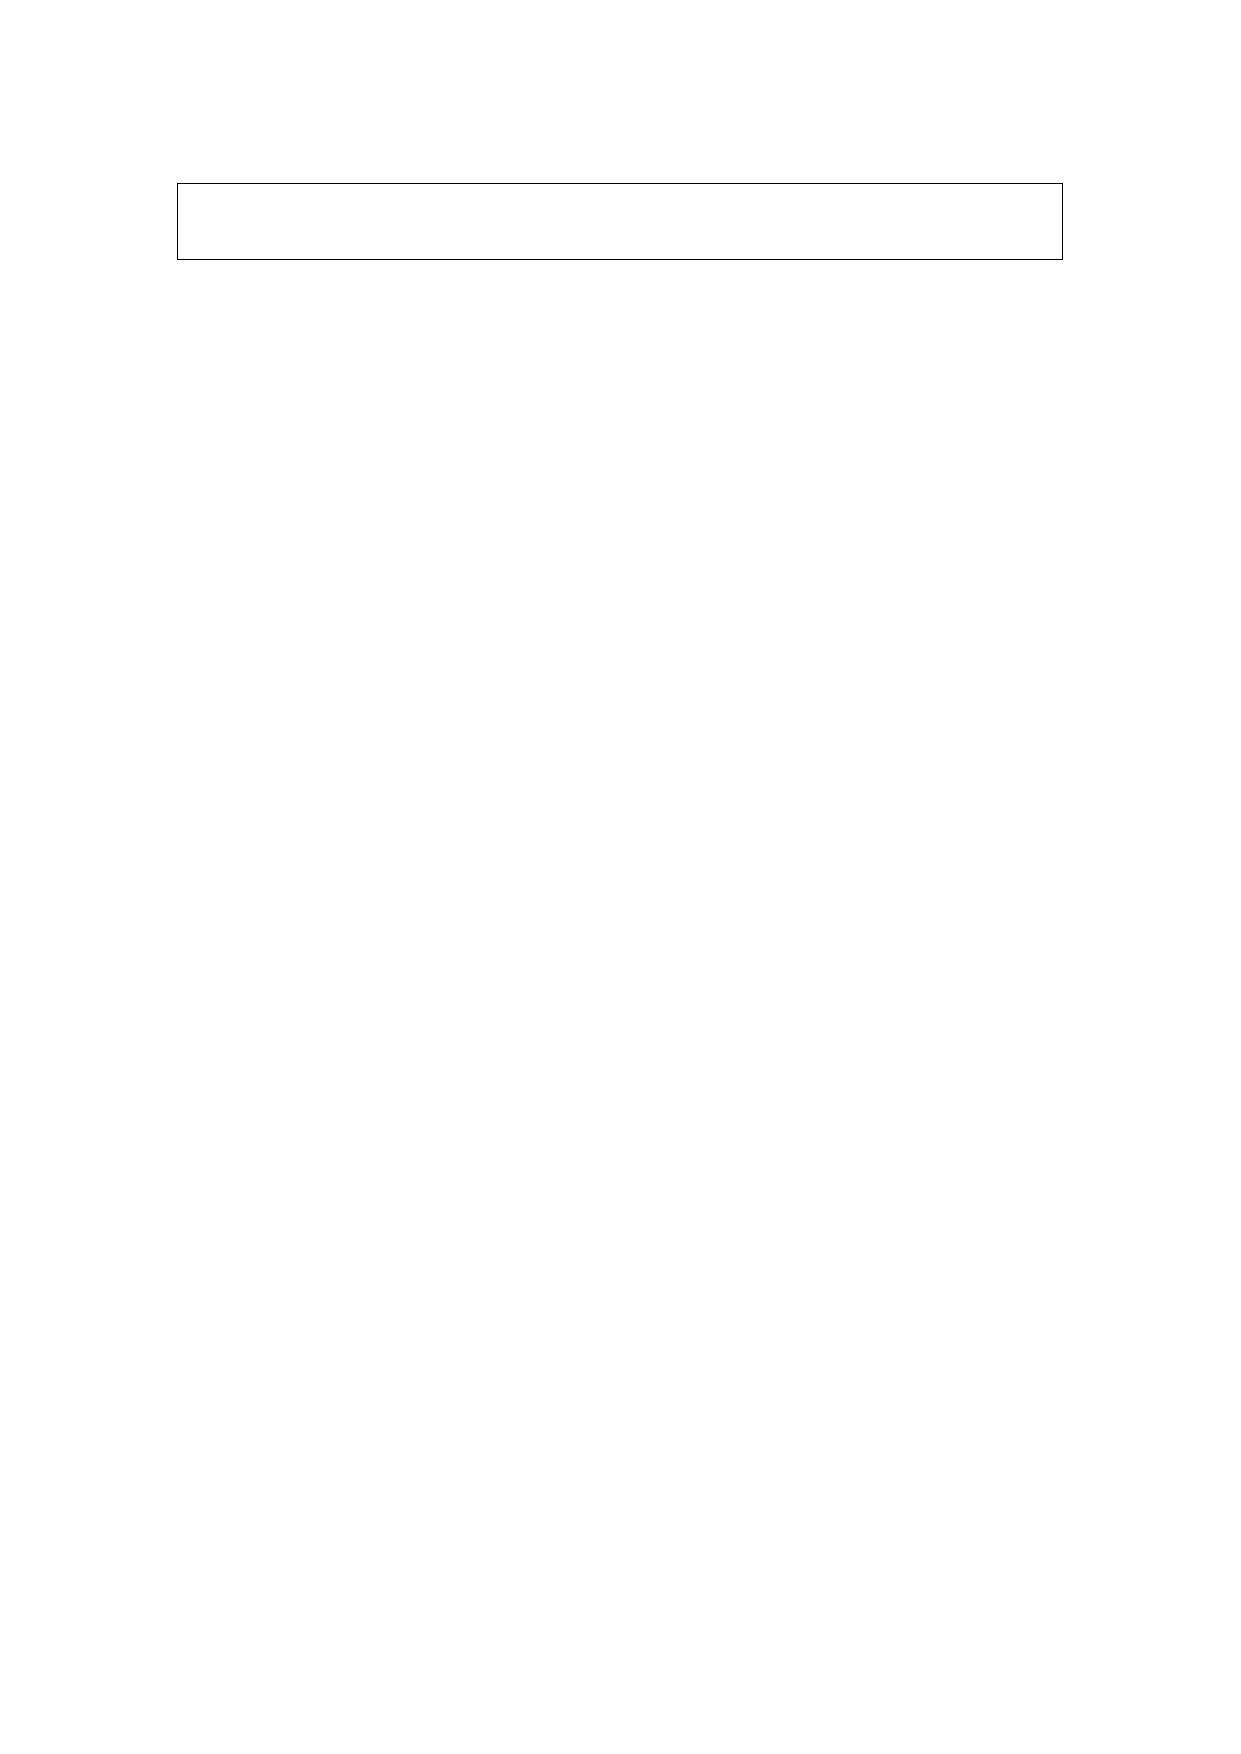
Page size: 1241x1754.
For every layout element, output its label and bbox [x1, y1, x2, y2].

table_cell [178, 184, 1062, 259]
